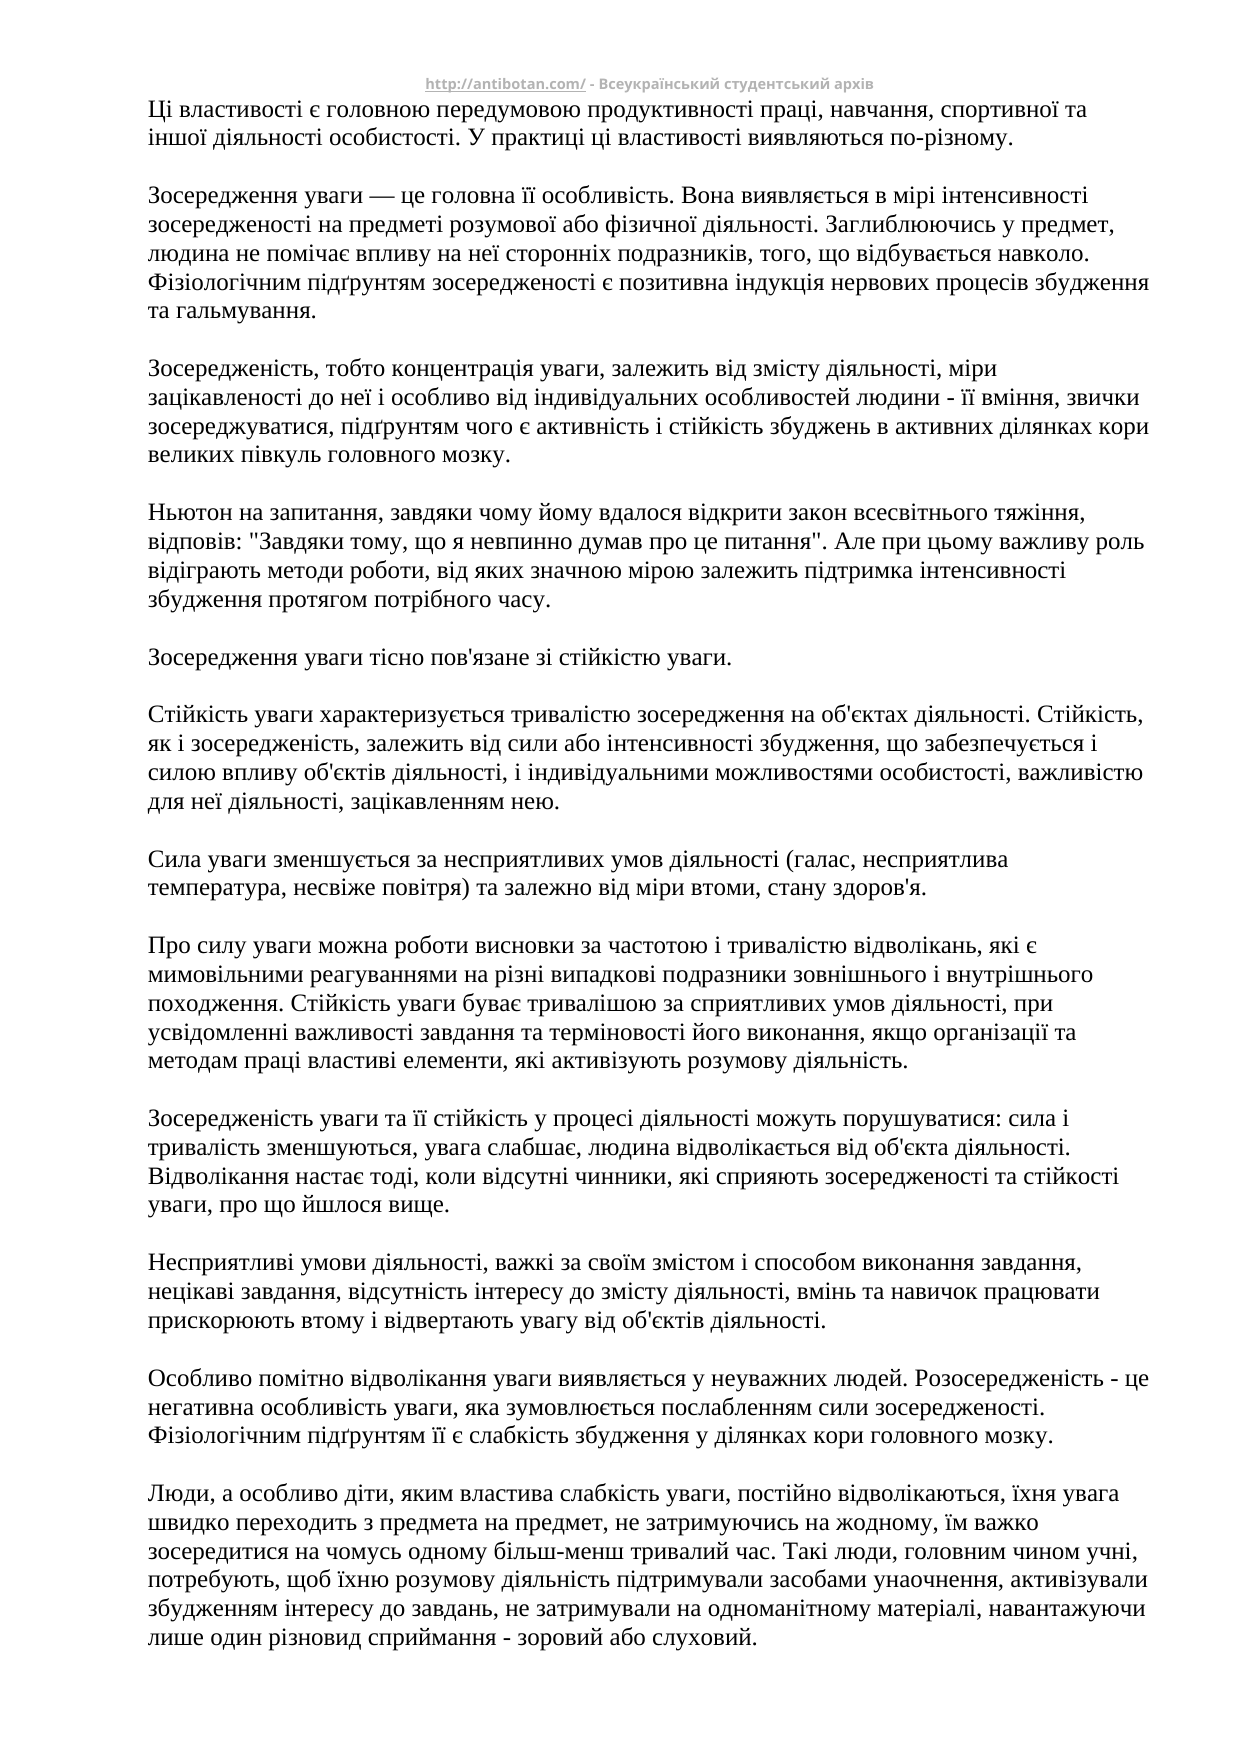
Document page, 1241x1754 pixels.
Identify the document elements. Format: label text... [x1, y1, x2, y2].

text Несприятливі умови діяльності, важкі за своїм змістом і способом виконання завдання, нецікаві завдання, відсутність інтересу до змісту діяльності, вмінь та навичок працювати прискорюють втому і відвертають увагу від об'єктів діяльності. [148, 1247, 1152, 1334]
text Зосередження уваги тісно пов'язане зі стійкістю уваги. [148, 642, 1152, 670]
text Особливо помітно відволікання уваги виявляється у неуважних людей. Розосередженість - це негативна особливість уваги, яка зумовлюється послабленням сили зосередженості. Фізіологічним підґрунтям її є слабкість збудження у ділянках кори головного мозку. [148, 1363, 1152, 1449]
text Зосередженість уваги та її стійкість у процесі діяльності можуть порушуватися: сила і тривалість зменшуються, увага слабшає, людина відволікається від об'єкта діяльності. Відволікання настає тоді, коли відсутні чинники, які сприяють зосередженості та стійкості уваги, про що йшлося вище. [148, 1103, 1152, 1218]
text Про силу уваги можна роботи висновки за частотою і тривалістю відволікань, які є мимовільними реагуваннями на різні випадкові подразники зовнішнього і внутрішнього походження. Стійкість уваги буває тривалішою за сприятливих умов діяльності, при усвідомленні важливості завдання та терміновості його виконання, якщо організації та методам праці властиві елементи, які активізують розумову діяльність. [148, 930, 1152, 1074]
text Люди, а особливо діти, яким властива слабкість уваги, постійно відволікаються, їхня увага швидко переходить з предмета на предмет, не затримуючись на жодному, їм важко зосередитися на чомусь одному більш-менш тривалий час. Такі люди, головним чином учні, потребують, щоб їхню розумову діяльність підтримували засобами унаочнення, активізували збудженням інтересу до завдань, не затримували на одноманітному матеріалі, навантажуючи лише один різновид сприймання - зоровий або слуховий. [148, 1478, 1152, 1651]
text Ньютон на запитання, завдяки чому йому вдалося відкрити закон всесвітнього тяжіння, відповів: "Завдяки тому, що я невпинно думав про це питання". Але при цьому важливу роль відіграють методи роботи, від яких значною мірою залежить підтримка інтенсивності збудження протягом потрібного часу. [148, 497, 1152, 612]
text Стійкість уваги характеризується тривалістю зосередження на об'єктах діяльності. Стійкість, як і зосередженість, залежить від сили або інтенсивності збудження, що забезпечується і силою впливу об'єктів діяльності, і індивідуальними можливостями особистості, важливістю для неї діяльності, зацікавленням нею. [148, 699, 1152, 814]
text Ці властивості є головною передумовою продуктивності праці, навчання, спортивної та іншої діяльності особистості. У практиці ці властивості виявляються по-різному. [148, 94, 1152, 151]
text Сила уваги зменшується за несприятливих умов діяльності (галас, несприятлива температура, несвіже повітря) та залежно від міри втоми, стану здоров'я. [148, 844, 1152, 901]
text Зосередженість, тобто концентрація уваги, залежить від змісту діяльності, міри зацікавленості до неї і особливо від індивідуальних особливостей людини - її вміння, звички зосереджуватися, підґрунтям чого є активність і стійкість збуджень в активних ділянках кори великих півкуль головного мозку. [148, 353, 1152, 468]
text Зосередження уваги — це головна її особливість. Вона виявляється в мірі інтенсивності зосередженості на предметі розумової або фізичної діяльності. Заглиблюючись у предмет, людина не помічає впливу на неї сторонніх подразників, того, що відбувається навколо. Фізіологічним підґрунтям зосередженості є позитивна індукція нервових процесів збудження та гальмування. [148, 180, 1152, 324]
